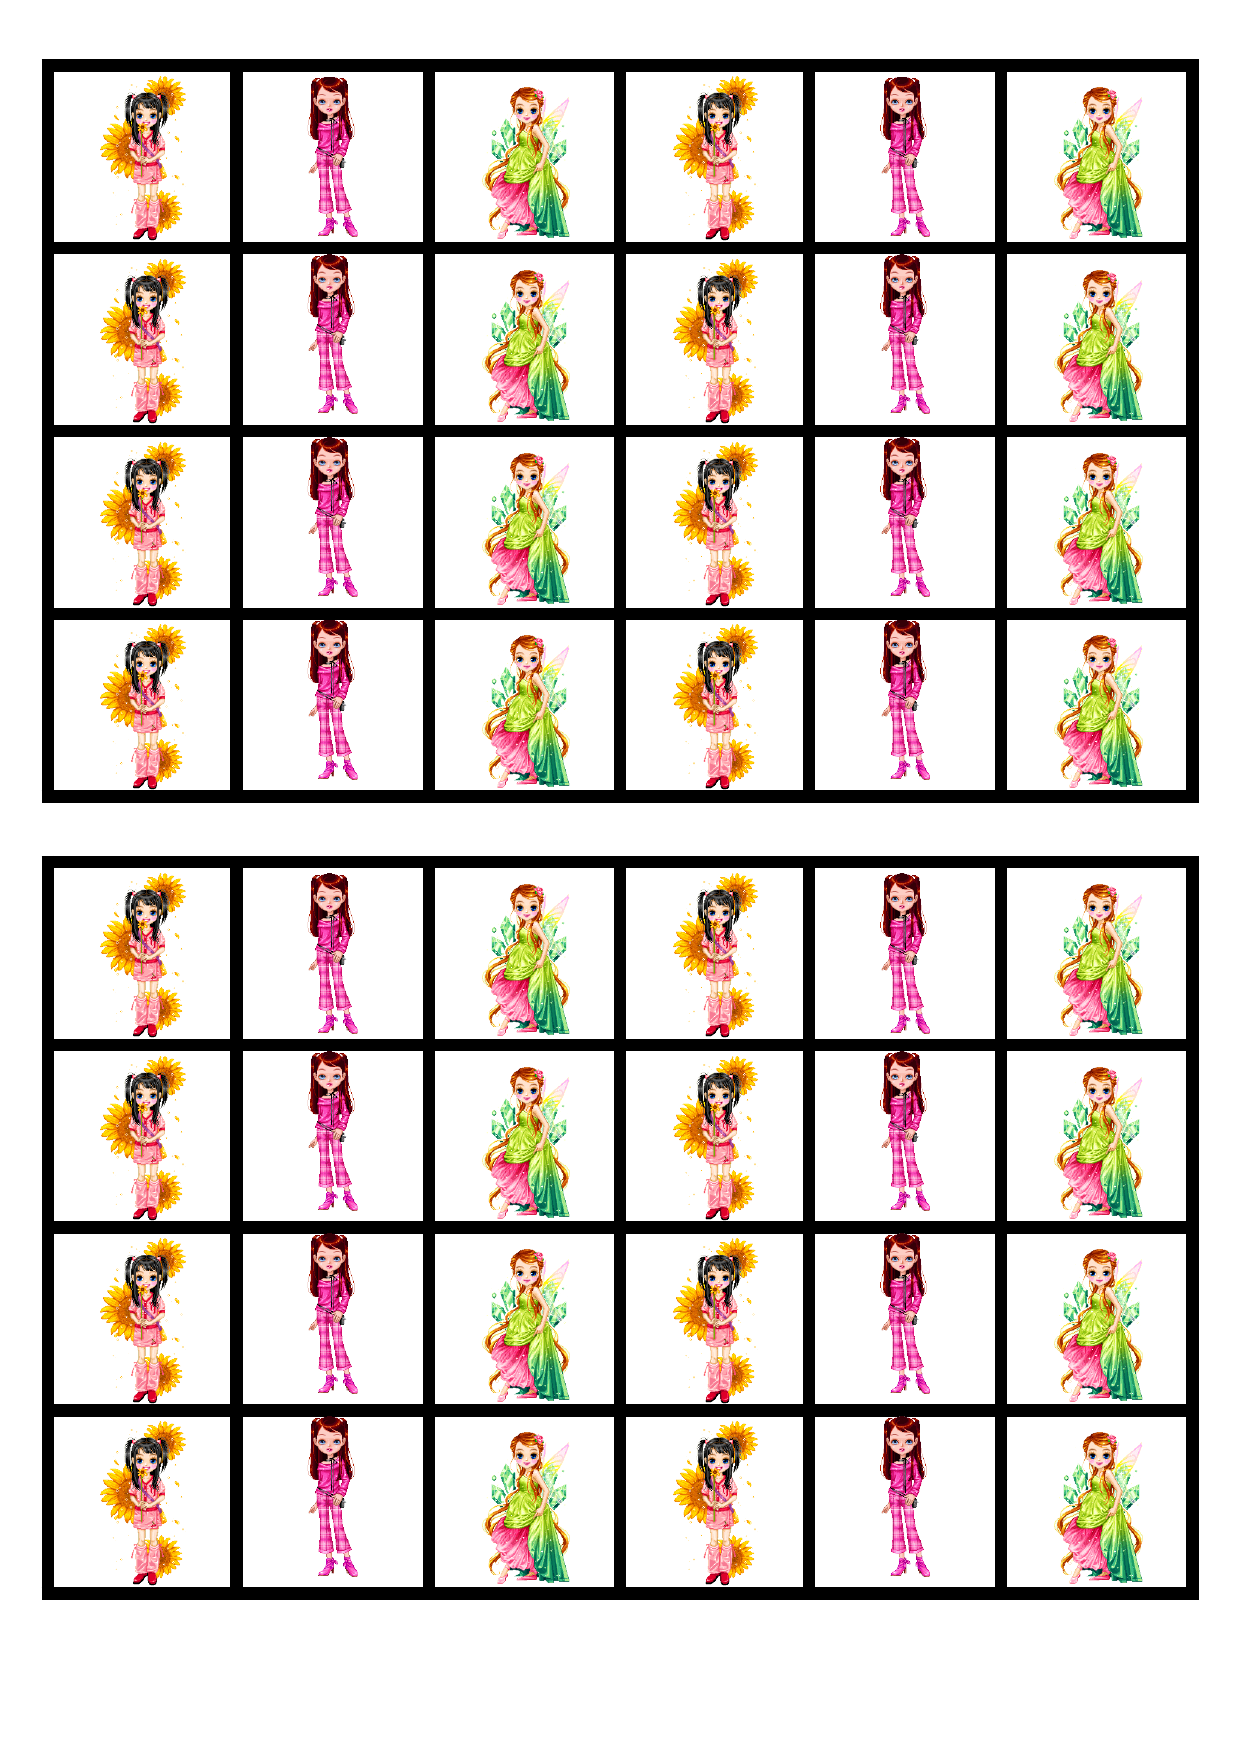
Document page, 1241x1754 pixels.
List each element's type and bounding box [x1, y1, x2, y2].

table_cell [243, 1234, 423, 1404]
picture [307, 254, 358, 414]
picture [307, 1051, 358, 1211]
picture [669, 1416, 760, 1587]
table_cell [243, 620, 423, 790]
picture [96, 620, 188, 791]
table_cell [435, 620, 478, 790]
table_cell [815, 437, 995, 607]
table_cell [188, 1051, 230, 1221]
table_cell [571, 620, 614, 790]
picture [669, 437, 760, 608]
table_header [1143, 868, 1186, 1039]
table_cell [54, 1417, 96, 1587]
table_cell [1143, 1234, 1186, 1404]
picture [1050, 1416, 1143, 1587]
picture [669, 868, 760, 1039]
picture [478, 437, 571, 608]
picture [669, 71, 760, 242]
table_cell [815, 620, 995, 790]
picture [880, 1416, 930, 1577]
picture [96, 868, 188, 1039]
table_cell [760, 1234, 803, 1404]
table_cell [571, 254, 614, 425]
table_header [760, 868, 803, 1039]
table_header [54, 72, 96, 242]
table_cell [435, 437, 478, 607]
picture [669, 620, 760, 791]
table_cell [815, 1051, 995, 1221]
table_header [1007, 72, 1050, 242]
table_cell [815, 1417, 995, 1587]
table_header [435, 72, 478, 242]
picture [478, 1051, 571, 1222]
table_cell [188, 1417, 230, 1587]
table_cell [435, 1234, 478, 1404]
picture [478, 254, 571, 425]
table_cell [760, 1051, 803, 1221]
picture [96, 437, 188, 608]
table_header [243, 72, 423, 242]
table_cell [54, 620, 96, 790]
table_cell [1143, 1417, 1186, 1587]
picture [307, 873, 358, 1034]
picture [307, 1416, 358, 1577]
picture [880, 437, 930, 597]
picture [478, 1416, 571, 1587]
table_cell [54, 1051, 96, 1221]
picture [669, 254, 760, 425]
picture [307, 620, 358, 780]
picture [1050, 1051, 1143, 1222]
table_cell [626, 620, 669, 790]
table_header [760, 72, 803, 242]
table_cell [1007, 1417, 1050, 1587]
picture [307, 437, 358, 597]
table_header [188, 72, 230, 242]
table_cell [571, 437, 614, 607]
table_cell [435, 1051, 478, 1221]
picture [1050, 71, 1143, 242]
picture [1050, 254, 1143, 425]
picture [880, 620, 930, 780]
table_cell [1143, 254, 1186, 425]
picture [669, 1233, 760, 1405]
table_cell [54, 1234, 96, 1404]
picture [96, 254, 188, 425]
picture [478, 1233, 571, 1405]
picture [1050, 620, 1143, 791]
table_cell [435, 1417, 478, 1587]
table_header [571, 868, 614, 1039]
picture [1050, 868, 1143, 1039]
table_cell [626, 1417, 669, 1587]
table_cell [626, 437, 669, 607]
table_cell [1007, 620, 1050, 790]
table_cell [188, 620, 230, 790]
picture [96, 71, 188, 242]
table_cell [1007, 1051, 1050, 1221]
table_cell [243, 437, 423, 607]
table_cell [626, 254, 669, 425]
table_header [1143, 72, 1186, 242]
table_cell [571, 1051, 614, 1221]
picture [880, 873, 930, 1034]
table_cell [54, 437, 96, 607]
table_cell [815, 254, 995, 425]
table_header [243, 868, 423, 1039]
table_header [815, 72, 995, 242]
table_header [188, 868, 230, 1039]
picture [669, 1051, 760, 1222]
table_cell [188, 437, 230, 607]
table_header [815, 868, 995, 1039]
picture [96, 1051, 188, 1222]
table_cell [1143, 1051, 1186, 1221]
table_header [435, 868, 478, 1039]
picture [880, 1233, 930, 1394]
table_header [54, 868, 96, 1039]
table_cell [243, 1417, 423, 1587]
table_cell [626, 1051, 669, 1221]
table_cell [571, 1417, 614, 1587]
table_cell [243, 1051, 423, 1221]
table_cell [626, 1234, 669, 1404]
picture [96, 1233, 188, 1405]
picture [307, 1233, 358, 1394]
table_cell [243, 254, 423, 425]
picture [478, 620, 571, 791]
table_cell [760, 620, 803, 790]
table_header [571, 72, 614, 242]
picture [307, 77, 358, 237]
table_cell [1143, 437, 1186, 607]
table_cell [54, 254, 96, 425]
table_cell [188, 1234, 230, 1404]
table_cell [435, 254, 478, 425]
picture [1050, 437, 1143, 608]
table_cell [571, 1234, 614, 1404]
table_cell [1007, 1234, 1050, 1404]
picture [880, 254, 930, 414]
picture [478, 868, 571, 1039]
table_cell [760, 1417, 803, 1587]
table_cell [1007, 254, 1050, 425]
table_header [1007, 868, 1050, 1039]
table_cell [815, 1234, 995, 1404]
picture [880, 77, 930, 237]
picture [96, 1416, 188, 1587]
table_cell [1007, 437, 1050, 607]
table_cell [188, 254, 230, 425]
picture [478, 71, 571, 242]
picture [1050, 1233, 1143, 1405]
table_cell [760, 437, 803, 607]
table_header [626, 868, 669, 1039]
table_cell [760, 254, 803, 425]
table_header [626, 72, 669, 242]
picture [880, 1051, 930, 1211]
table_cell [1143, 620, 1186, 790]
